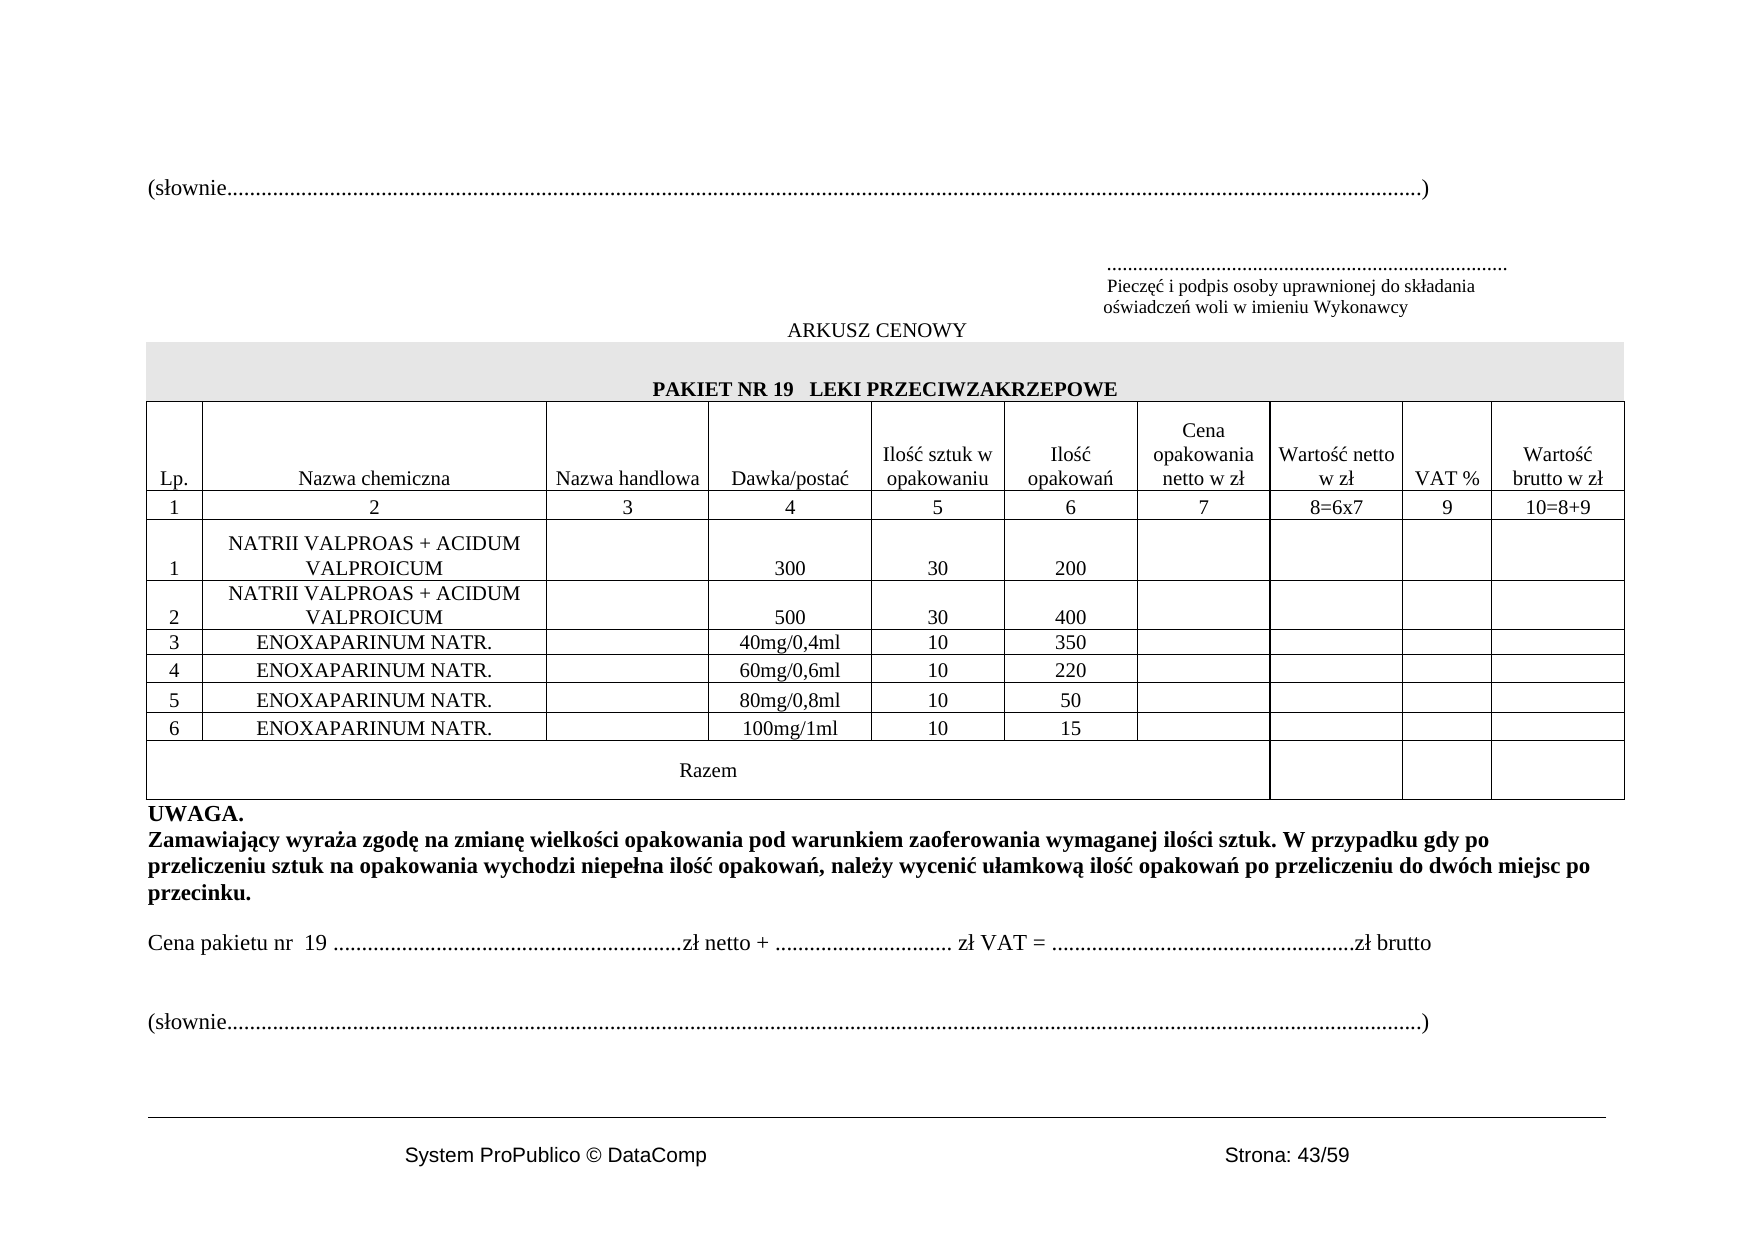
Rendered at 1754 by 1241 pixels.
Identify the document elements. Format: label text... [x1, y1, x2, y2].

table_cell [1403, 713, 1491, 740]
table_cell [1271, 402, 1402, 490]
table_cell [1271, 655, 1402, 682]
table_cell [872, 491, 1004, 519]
text Cena pakietu nr 19 .............................................................zł netto + ............................... zł VAT = .....................................................zł brutto [148, 929, 1606, 956]
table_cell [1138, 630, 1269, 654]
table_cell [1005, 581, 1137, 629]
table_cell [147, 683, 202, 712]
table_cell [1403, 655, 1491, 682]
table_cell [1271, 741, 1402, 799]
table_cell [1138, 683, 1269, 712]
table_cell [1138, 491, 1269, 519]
text Pieczęć i podpis osoby uprawnionej do składania oświadczeń woli w imieniu Wykonawcy [1033, 275, 1606, 318]
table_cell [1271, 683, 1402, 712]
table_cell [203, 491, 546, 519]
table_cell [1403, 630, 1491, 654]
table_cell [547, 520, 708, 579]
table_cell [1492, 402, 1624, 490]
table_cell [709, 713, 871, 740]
text (słownie.................................................................................................................................................................................................................) [148, 1008, 1606, 1035]
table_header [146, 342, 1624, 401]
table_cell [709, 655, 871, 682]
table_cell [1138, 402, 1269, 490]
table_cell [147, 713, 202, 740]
text ARKUSZ CENOWY [148, 318, 1606, 342]
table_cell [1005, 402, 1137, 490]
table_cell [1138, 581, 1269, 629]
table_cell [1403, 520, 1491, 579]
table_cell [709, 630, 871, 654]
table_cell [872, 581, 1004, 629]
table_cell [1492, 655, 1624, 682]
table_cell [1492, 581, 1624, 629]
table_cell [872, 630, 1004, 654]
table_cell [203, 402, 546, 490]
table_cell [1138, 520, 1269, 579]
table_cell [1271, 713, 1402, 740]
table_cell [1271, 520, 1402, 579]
text UWAGA. [148, 800, 1606, 826]
text ............................................................................. [148, 251, 1606, 275]
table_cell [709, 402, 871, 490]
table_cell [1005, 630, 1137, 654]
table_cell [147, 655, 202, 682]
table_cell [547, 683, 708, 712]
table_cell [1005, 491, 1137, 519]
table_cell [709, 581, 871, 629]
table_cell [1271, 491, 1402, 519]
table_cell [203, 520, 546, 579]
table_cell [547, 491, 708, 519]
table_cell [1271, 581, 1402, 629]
text (słownie.................................................................................................................................................................................................................) [148, 174, 1606, 200]
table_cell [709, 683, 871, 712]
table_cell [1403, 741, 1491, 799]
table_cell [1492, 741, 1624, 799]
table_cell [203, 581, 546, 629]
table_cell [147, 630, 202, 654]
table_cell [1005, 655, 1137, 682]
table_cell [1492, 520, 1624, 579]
text Zamawiający wyraża zgodę na zmianę wielkości opakowania pod warunkiem zaoferowania wymaganej ilości sztuk. W przypadku gdy po przeliczeniu sztuk na opakowania wychodzi niepełna ilość opakowań, należy wycenić ułamkową ilość opakowań po przeliczeniu do dwóch miejsc po przecinku. [148, 826, 1606, 905]
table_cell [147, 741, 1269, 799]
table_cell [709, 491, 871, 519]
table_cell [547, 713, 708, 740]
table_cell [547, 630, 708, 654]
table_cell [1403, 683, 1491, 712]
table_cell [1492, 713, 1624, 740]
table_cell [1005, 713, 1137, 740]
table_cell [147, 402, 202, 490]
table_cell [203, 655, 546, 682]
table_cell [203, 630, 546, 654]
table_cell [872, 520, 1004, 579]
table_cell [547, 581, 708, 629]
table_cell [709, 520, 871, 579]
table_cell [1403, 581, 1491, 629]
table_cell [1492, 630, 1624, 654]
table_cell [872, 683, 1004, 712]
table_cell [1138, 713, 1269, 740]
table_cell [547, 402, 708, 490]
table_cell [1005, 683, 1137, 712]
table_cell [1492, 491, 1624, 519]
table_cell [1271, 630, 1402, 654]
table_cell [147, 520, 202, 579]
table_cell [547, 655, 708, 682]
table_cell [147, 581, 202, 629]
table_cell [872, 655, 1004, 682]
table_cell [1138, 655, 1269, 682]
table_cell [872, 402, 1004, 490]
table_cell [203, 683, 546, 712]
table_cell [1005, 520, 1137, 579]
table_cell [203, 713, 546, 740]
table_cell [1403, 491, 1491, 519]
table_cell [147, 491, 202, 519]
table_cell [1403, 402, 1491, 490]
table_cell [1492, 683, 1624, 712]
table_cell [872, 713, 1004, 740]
